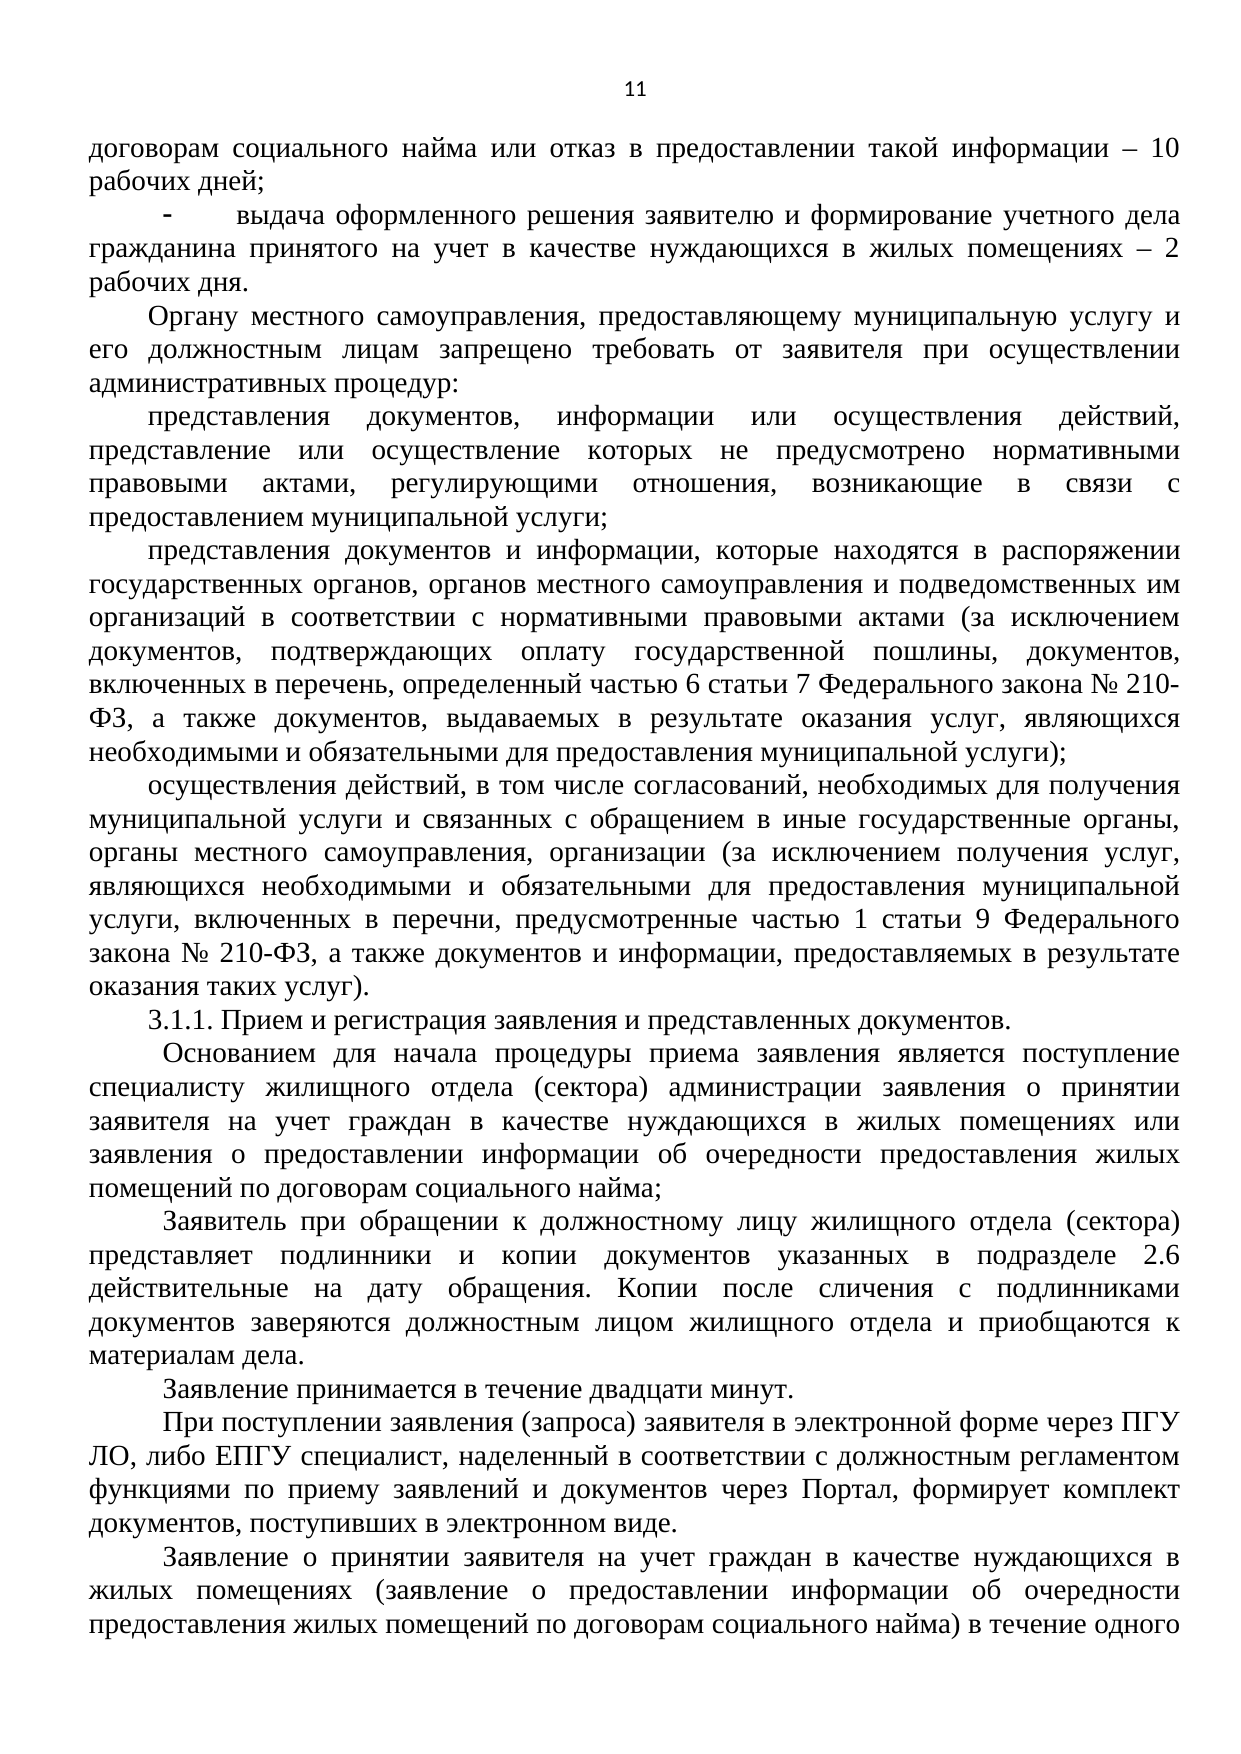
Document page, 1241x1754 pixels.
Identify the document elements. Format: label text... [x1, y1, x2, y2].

text Заявление принимается в течение двадцати минут. [89, 1371, 1181, 1404]
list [89, 130, 1181, 197]
text осуществления действий, в том числе согласований, необходимых для получения муниципальной услуги и связанных с обращением в иные государственные органы, органы местного самоуправления, организации (за исключением получения услуг, являющихся необходимыми и обязательными для предоставления муниципальной услуги, включенных в перечни, предусмотренные частью 1 статьи 9 Федерального закона № 210-ФЗ, а также документов и информации, предоставляемых в результате оказания таких услуг). [89, 767, 1181, 1002]
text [89, 1539, 1181, 1639]
text Основанием для начала процедуры приема заявления является поступление специалисту жилищного отдела (сектора) администрации заявления о принятии заявителя на учет граждан в качестве нуждающихся в жилых помещениях или заявления о предоставлении информации об очередности предоставления жилых помещений по договорам социального найма; [89, 1036, 1181, 1203]
text 3.1.1. Прием и регистрация заявления и представленных документов. [89, 1002, 1181, 1036]
list выдача оформленного решения заявителю и формирование учетного дела гражданина принятого на учет в качестве нуждающихся в жилых помещениях – 2 рабочих дня. [89, 197, 1181, 298]
text При поступлении заявления (запроса) заявителя в электронной форме через ПГУ ЛО, либо ЕПГУ специалист, наделенный в соответствии с должностным регламентом функциями по приему заявлений и документов через Портал, формирует комплект документов, поступивших в электронном виде. [89, 1404, 1181, 1539]
text Заявитель при обращении к должностному лицу жилищного отдела (сектора) представляет подлинники и копии документов указанных в подразделе 2.6 действительные на дату обращения. Копии после сличения с подлинниками документов заверяются должностным лицом жилищного отдела и приобщаются к материалам дела. [89, 1203, 1181, 1371]
text представления документов и информации, которые находятся в распоряжении государственных органов, органов местного самоуправления и подведомственных им организаций в соответствии с нормативными правовыми актами (за исключением документов, подтверждающих оплату государственной пошлины, документов, включенных в перечень, определенный частью 6 статьи 7 Федерального закона № 210-ФЗ, а также документов, выдаваемых в результате оказания услуг, являющихся необходимыми и обязательными для предоставления муниципальной услуги); [89, 532, 1181, 767]
text представления документов, информации или осуществления действий, представление или осуществление которых не предусмотрено нормативными правовыми актами, регулирующими отношения, возникающие в связи с предоставлением муниципальной услуги; [89, 398, 1181, 532]
text Органу местного самоуправления, предоставляющему муниципальную услугу и его должностным лицам запрещено требовать от заявителя при осуществлении административных процедур: [89, 298, 1181, 398]
